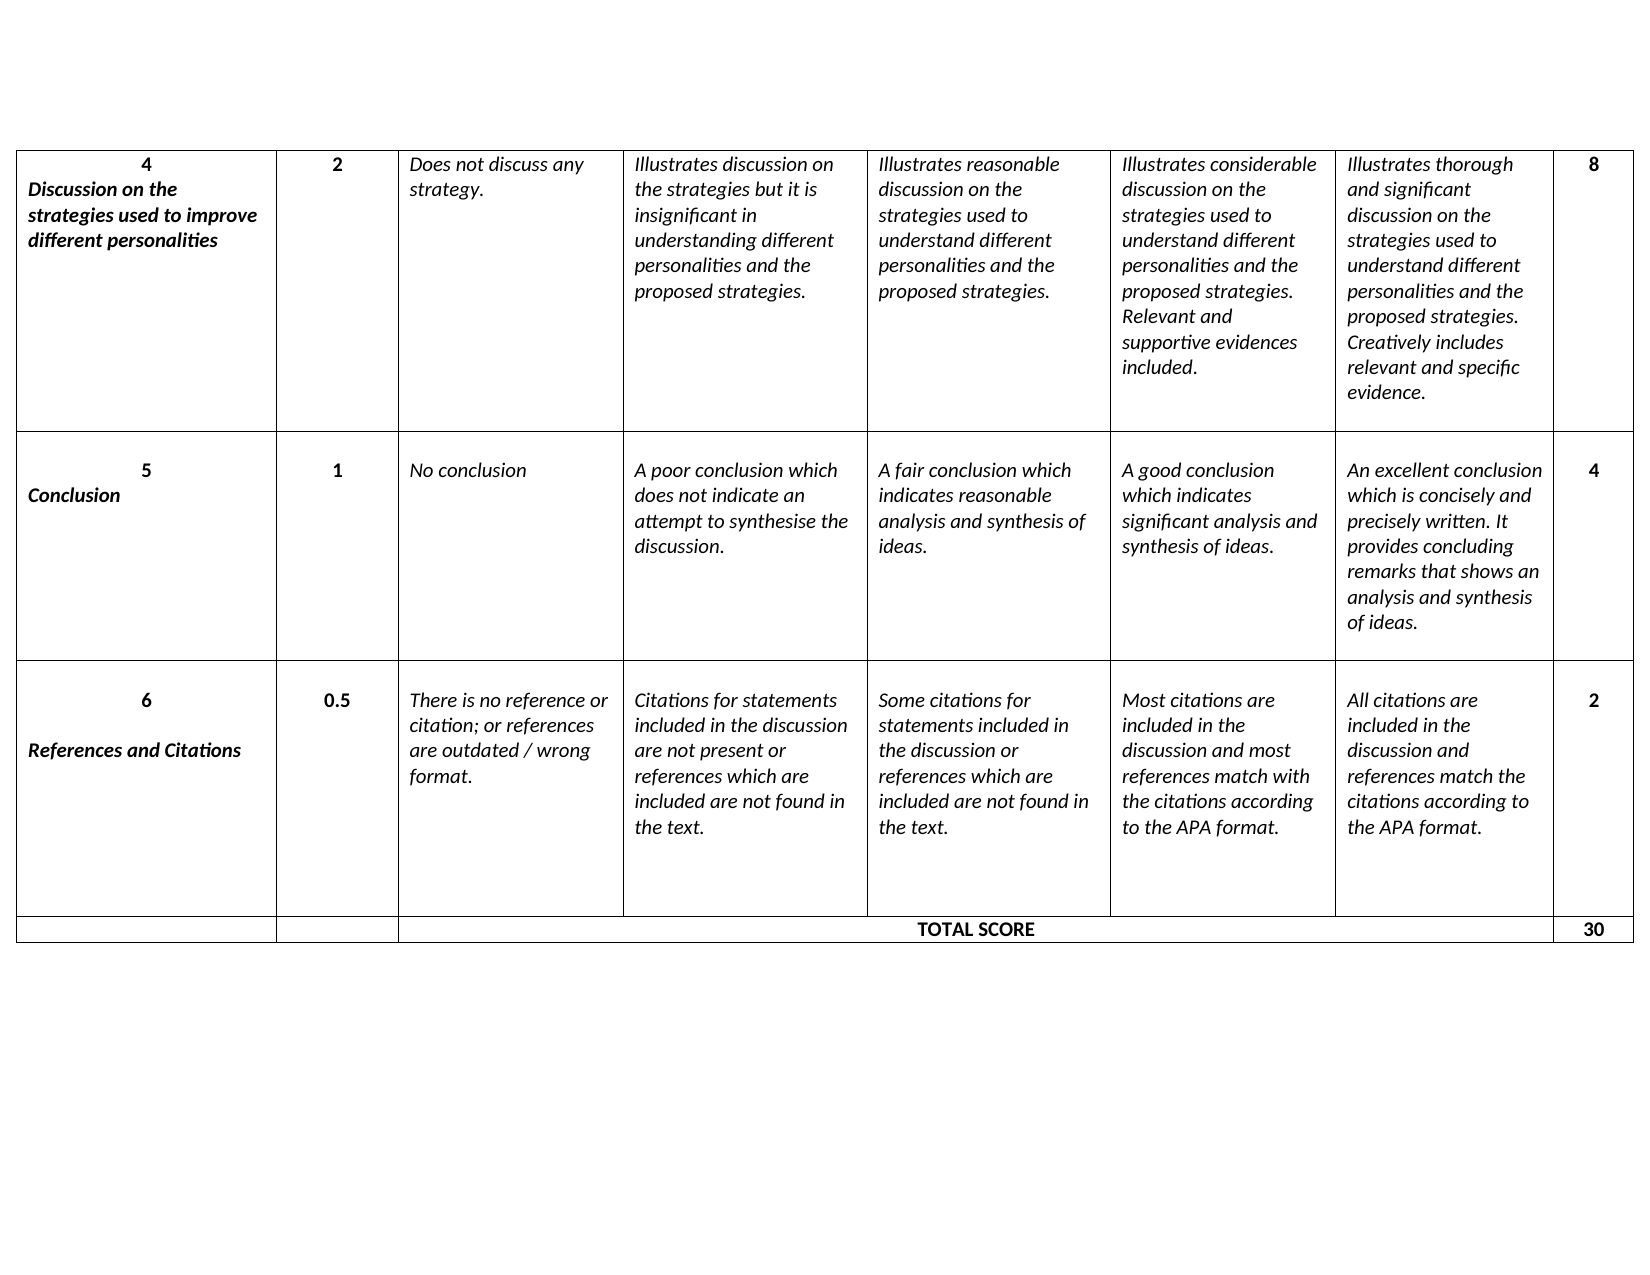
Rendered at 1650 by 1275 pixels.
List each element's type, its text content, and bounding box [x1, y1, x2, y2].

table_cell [17, 151, 276, 431]
table_cell A good conclusion which indicates significant analysis and synthesis of ideas. [1111, 432, 1335, 660]
table_cell Citations for statements included in the discussion are not present or references which are included are not found in the text. [624, 661, 867, 916]
table_cell There is no reference or citation; or references are outdated / wrong format. [399, 661, 623, 916]
table_cell 0.5 [277, 661, 398, 916]
table_cell 2 [277, 151, 398, 431]
table_cell A poor conclusion which does not indicate an attempt to synthesise the discussion. [624, 432, 867, 660]
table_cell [1336, 151, 1553, 431]
table_cell 5 Conclusion [17, 432, 276, 660]
table_cell [277, 917, 398, 942]
table_cell All citations are included in the discussion and references match the citations according to the APA format. [1336, 661, 1553, 916]
table_cell TOTAL SCORE [399, 917, 1553, 942]
table_cell A fair conclusion which indicates reasonable analysis and synthesis of ideas. [868, 432, 1110, 660]
table_cell [17, 917, 276, 942]
table_cell Some citations for statements included in the discussion or references which are included are not found in the text. [868, 661, 1110, 916]
table_cell 8 [1554, 151, 1633, 431]
table_cell 6 References and Citations [17, 661, 276, 916]
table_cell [1111, 151, 1335, 431]
table_cell 1 [277, 432, 398, 660]
table_cell 30 [1554, 917, 1633, 942]
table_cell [624, 151, 867, 431]
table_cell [399, 151, 623, 431]
table_cell No conclusion [399, 432, 623, 660]
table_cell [868, 151, 1110, 431]
table_cell 4 [1554, 432, 1633, 660]
table_cell An excellent conclusion which is concisely and precisely written. It provides concluding remarks that shows an analysis and synthesis of ideas. [1336, 432, 1553, 660]
table_cell 2 [1554, 661, 1633, 916]
table_cell Most citations are included in the discussion and most references match with the citations according to the APA format. [1111, 661, 1335, 916]
